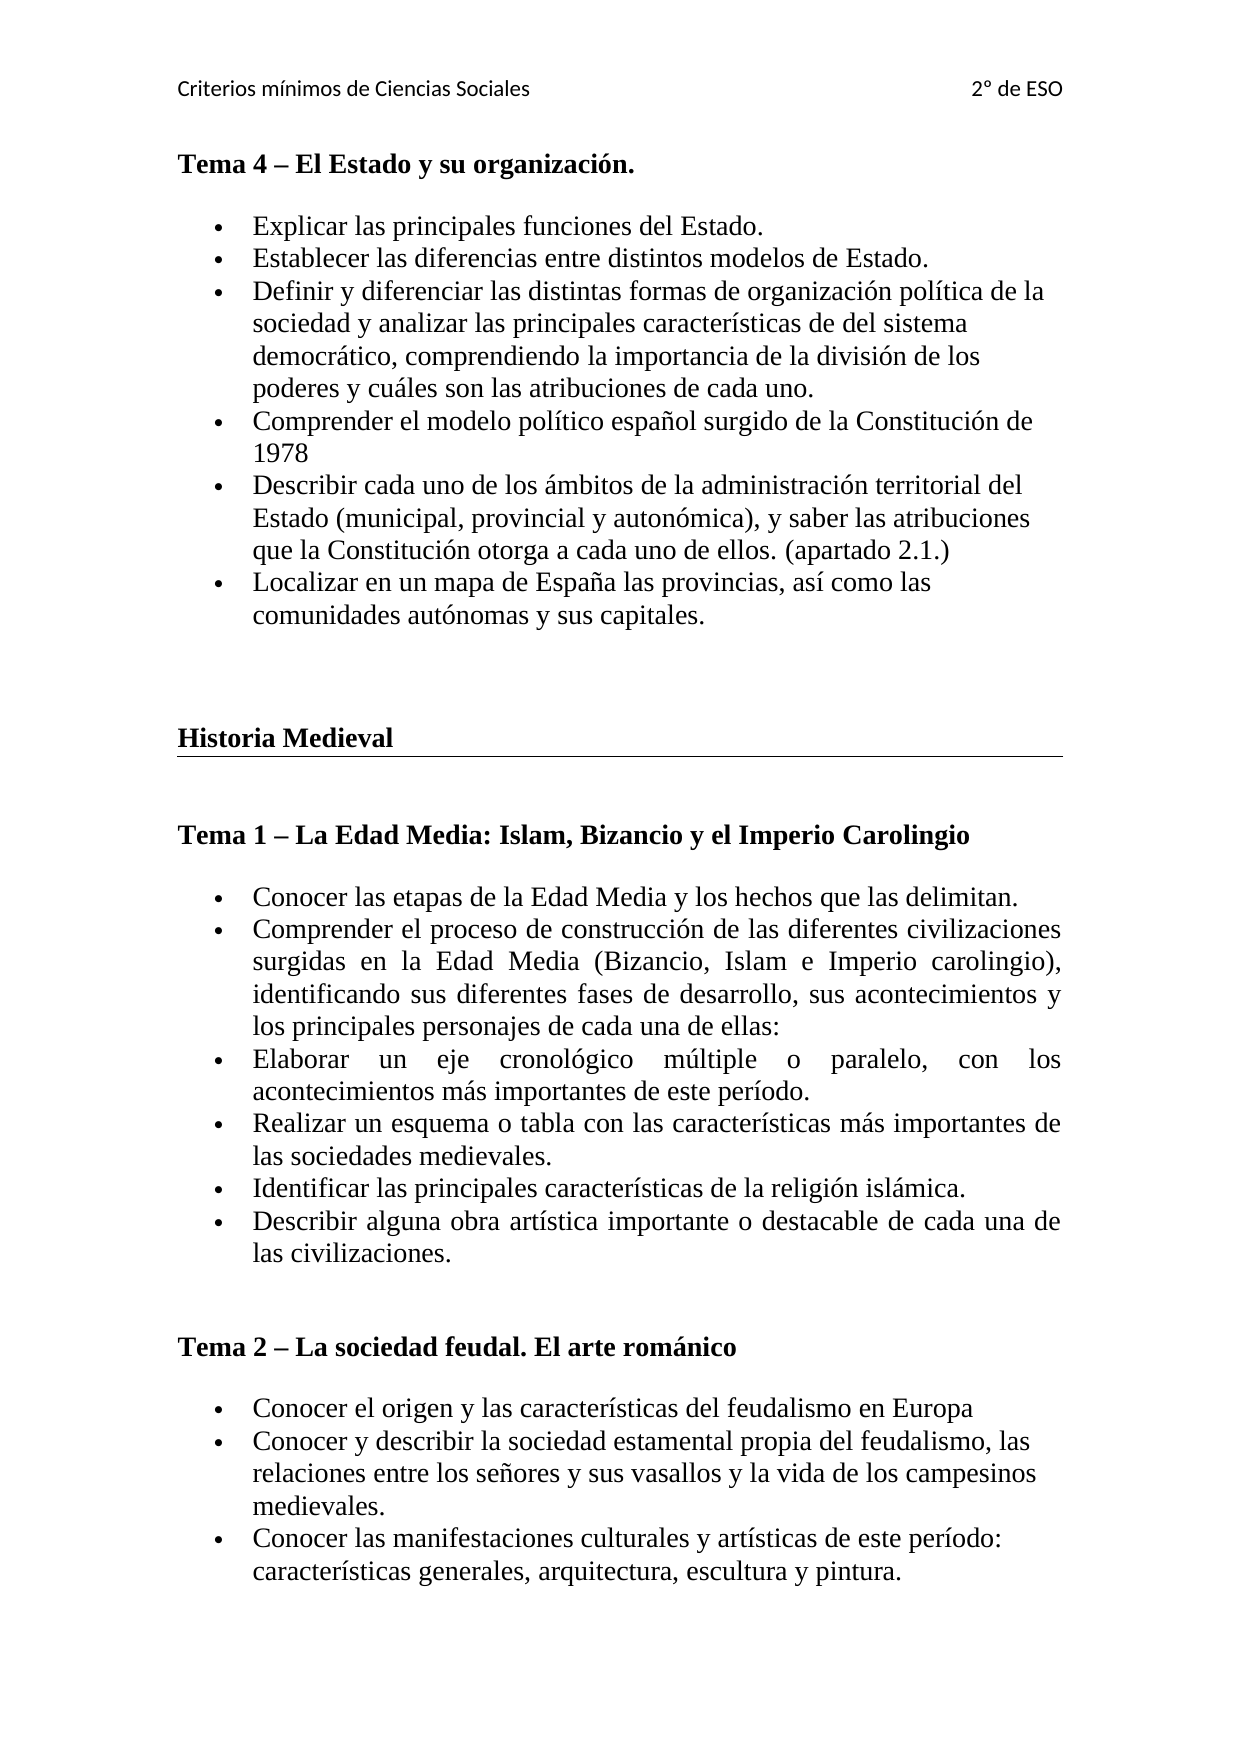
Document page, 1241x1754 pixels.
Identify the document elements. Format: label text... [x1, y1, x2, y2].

list Conocer el origen y las características del feudalismo en Europa [215, 1392, 1063, 1424]
list Identificar las principales características de la religión islámica. [215, 1171, 1063, 1204]
list Conocer y describir la sociedad estamental propia del feudalismo, las relaciones entre los señores y sus vasallos y la vida de los campesinos medievales. [215, 1424, 1063, 1521]
text Tema 1 – La Edad Media: Islam, Bizancio y el Imperio Carolingio [177, 818, 1063, 851]
list Comprender el modelo político español surgido de la Constitución de 1978 [215, 403, 1063, 468]
text Historia Medieval [177, 721, 1063, 756]
list Definir y diferenciar las distintas formas de organización política de la sociedad y analizar las principales características de del sistema democrático, comprendiendo la importancia de la división de los poderes y cuáles son las atribuciones de cada uno. [215, 274, 1063, 403]
list Describir alguna obra artística importante o destacable de cada una de las civilizaciones. [215, 1204, 1063, 1268]
list Comprender el proceso de construcción de las diferentes civilizaciones surgidas en la Edad Media (Bizancio, Islam e Imperio carolingio), identificando sus diferentes fases de desarrollo, sus acontecimientos y los principales personajes de cada una de ellas: [215, 912, 1063, 1042]
text Tema 4 – El Estado y su organización. [177, 148, 1063, 180]
list Conocer las manifestaciones culturales y artísticas de este período: características generales, arquitectura, escultura y pintura. [215, 1521, 1063, 1586]
list Realizar un esquema o tabla con las características más importantes de las sociedades medievales. [215, 1106, 1063, 1171]
list Establecer las diferencias entre distintos modelos de Estado. [215, 242, 1063, 274]
list Describir cada uno de los ámbitos de la administración territorial del Estado (municipal, provincial y autonómica), y saber las atribuciones que la Constitución otorga a cada uno de ellos. (apartado 2.1.) [215, 468, 1063, 566]
list Localizar en un mapa de España las provincias, así como las comunidades autónomas y sus capitales. [215, 566, 1063, 630]
list Conocer las etapas de la Edad Media y los hechos que las delimitan. [215, 880, 1063, 912]
list Elaborar un eje cronológico múltiple o paralelo, con los acontecimientos más importantes de este período. [215, 1042, 1063, 1106]
text Tema 2 – La sociedad feudal. El arte románico [177, 1330, 1063, 1362]
list Explicar las principales funciones del Estado. [215, 209, 1063, 242]
